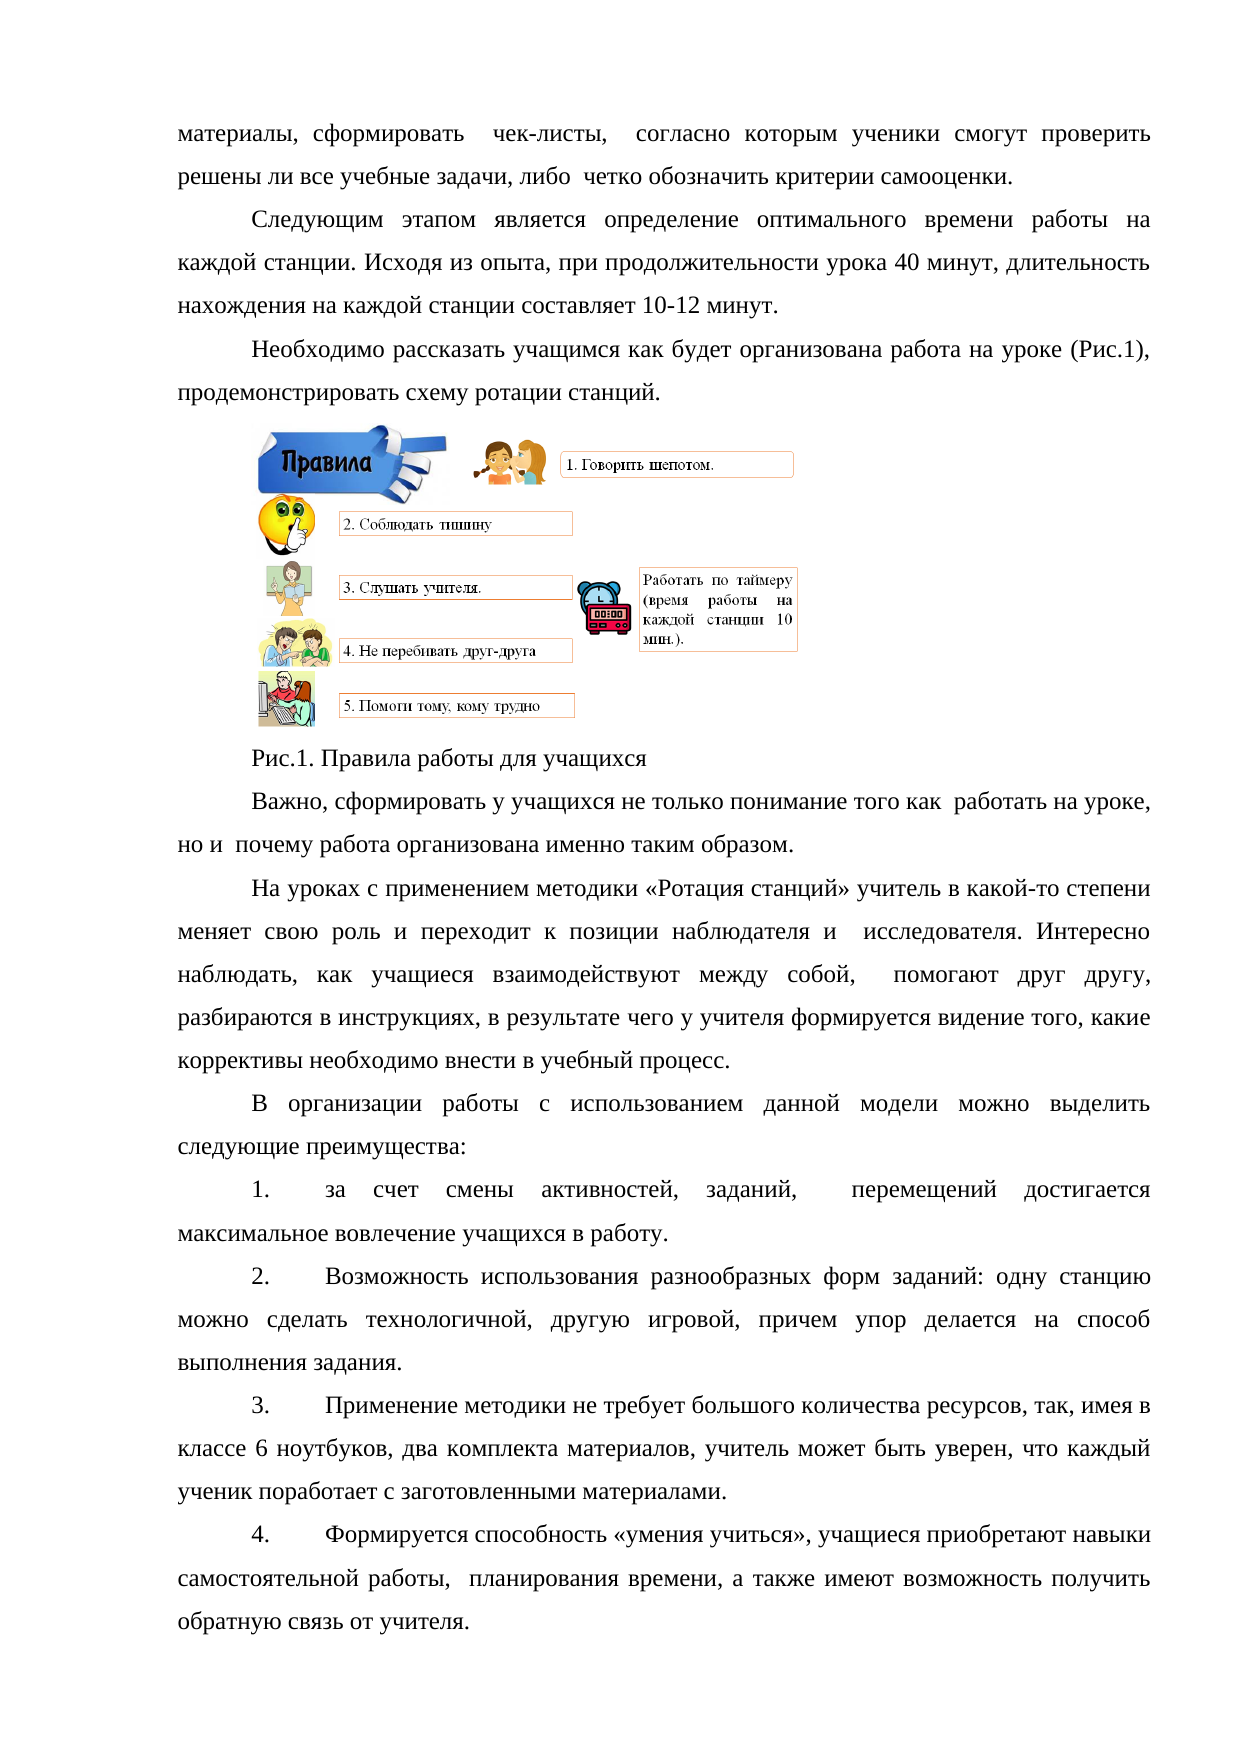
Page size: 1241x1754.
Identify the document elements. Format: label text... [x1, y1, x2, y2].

list Возможность использования разнообразных форм заданий: одну станцию можно сделать технологичной, другую игровой, причем упор делается на способ выполнения задания. [177, 1261, 1152, 1376]
picture [251, 420, 800, 730]
text На уроках с применением методики «Ротация станций» учитель в какой-то степени меняет свою роль и переходит к позиции наблюдателя и исследователя. Интересно наблюдать, как учащиеся взаимодействуют между собой, помогают друг другу, разбираются в инструкциях, в результате чего у учителя формируется видение того, какие коррективы необходимо внести в учебный процесс. [177, 873, 1152, 1074]
text В организации работы с использованием данной модели можно выделить следующие преимущества: [177, 1088, 1152, 1160]
list Применение методики не требует большого количества ресурсов, так, имея в классе 6 ноутбуков, два комплекта материалов, учитель может быть уверен, что каждый ученик поработает с заготовленными материалами. [177, 1390, 1152, 1505]
list за счет смены активностей, заданий, перемещений достигается максимальное вовлечение учащихся в работу. [177, 1174, 1152, 1246]
list Формируется способность «умения учиться», учащиеся приобретают навыки самостоятельной работы, планирования времени, а также имеют возможность получить обратную связь от учителя. [177, 1519, 1152, 1634]
text Следующим этапом является определение оптимального времени работы на каждой станции. Исходя из опыта, при продолжительности урока 40 минут, длительность нахождения на каждой станции составляет 10-12 минут. [177, 204, 1152, 319]
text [177, 118, 1152, 190]
text Необходимо рассказать учащимся как будет организована работа на уроке (Рис.1), продемонстрировать схему ротации станций. [177, 334, 1152, 406]
text Рис.1. Правила работы для учащихся [177, 743, 1152, 772]
text Важно, сформировать у учащихся не только понимание того как работать на уроке, но и почему работа организована именно таким образом. [177, 786, 1152, 858]
